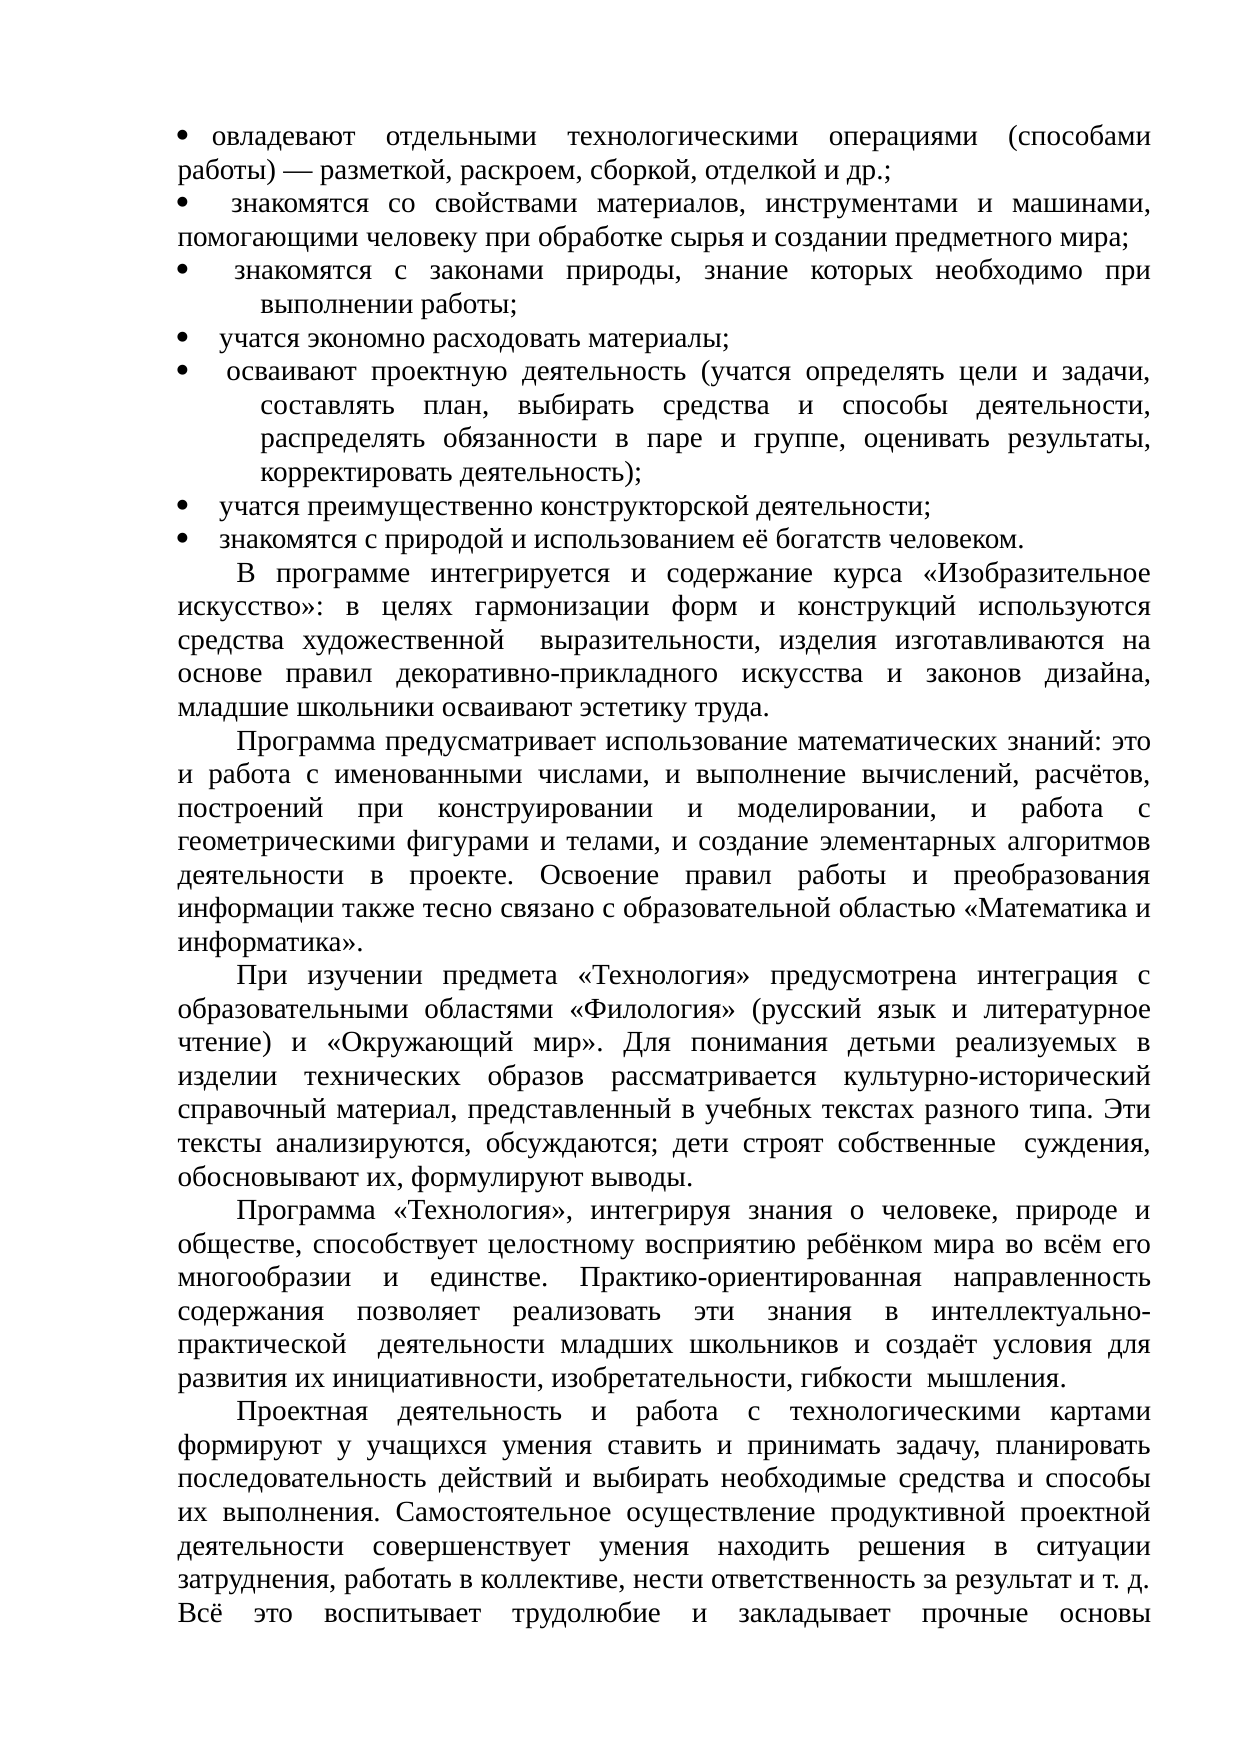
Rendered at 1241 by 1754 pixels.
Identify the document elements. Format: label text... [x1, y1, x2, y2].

text Программа «Технология», интегрируя знания о человеке, природе и обществе, способствует целостному восприятию ребёнком мира во всём его многообразии и единстве. Практико-ориентированная направленность содержания позволяет реализовать эти знания в интеллектуально-практической деятельности младших школьников и создаёт условия для развития их инициативности, изобретательности, гибкости мышления. [177, 1192, 1152, 1393]
text При изучении предмета «Технология» предусмотрена интеграция с образовательными областями «Филология» (русский язык и литературное чтение) и «Окружающий мир». Для понимания детьми реализуемых в изделии технических образов рассматривается культурно-исторический справочный материал, представленный в учебных текстах разного типа. Эти тексты анализируются, обсуждаются; дети строят собственные суждения, обосновывают их, формулируют выводы. [177, 957, 1152, 1192]
list осваивают проектную деятельность (учатся определять цели и задачи, составлять план, выбирать средства и способы деятельности, распределять обязанности в паре и группе, оценивать результаты, корректировать деятельность); [177, 353, 1152, 488]
list учатся преимущественно конструкторской деятельности; [177, 488, 1152, 521]
list учатся экономно расходовать материалы; [177, 320, 1152, 353]
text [177, 1393, 1152, 1628]
text В программе интегрируется и содержание курса «Изобразительное искусство»: в целях гармонизации форм и конструкций используются средства художественной выразительности, изделия изготавливаются на основе правил декоративно-прикладного искусства и законов дизайна, младшие школьники осваивают эстетику труда. [177, 555, 1152, 723]
list знакомятся с законами природы, знание которых необходимо при выполнении работы; [177, 252, 1152, 320]
list овладевают отдельными технологическими операциями (способами работы) — разметкой, раскроем, сборкой, отделкой и др.; [177, 118, 1152, 185]
list знакомятся с природой и использованием её богатств человеком. [177, 521, 1152, 555]
text Программа предусматривает использование математических знаний: это и работа с именованными числами, и выполнение вычислений, расчётов, построений при конструировании и моделировании, и работа с геометрическими фигурами и телами, и создание элементарных алгоритмов деятельности в проекте. Освоение правил работы и преобразования информации также тесно связано с образовательной областью «Математика и информатика». [177, 723, 1152, 957]
list знакомятся со свойствами материалов, инструментами и машинами, помогающими человеку при обработке сырья и создании предметного мира; [177, 185, 1152, 252]
